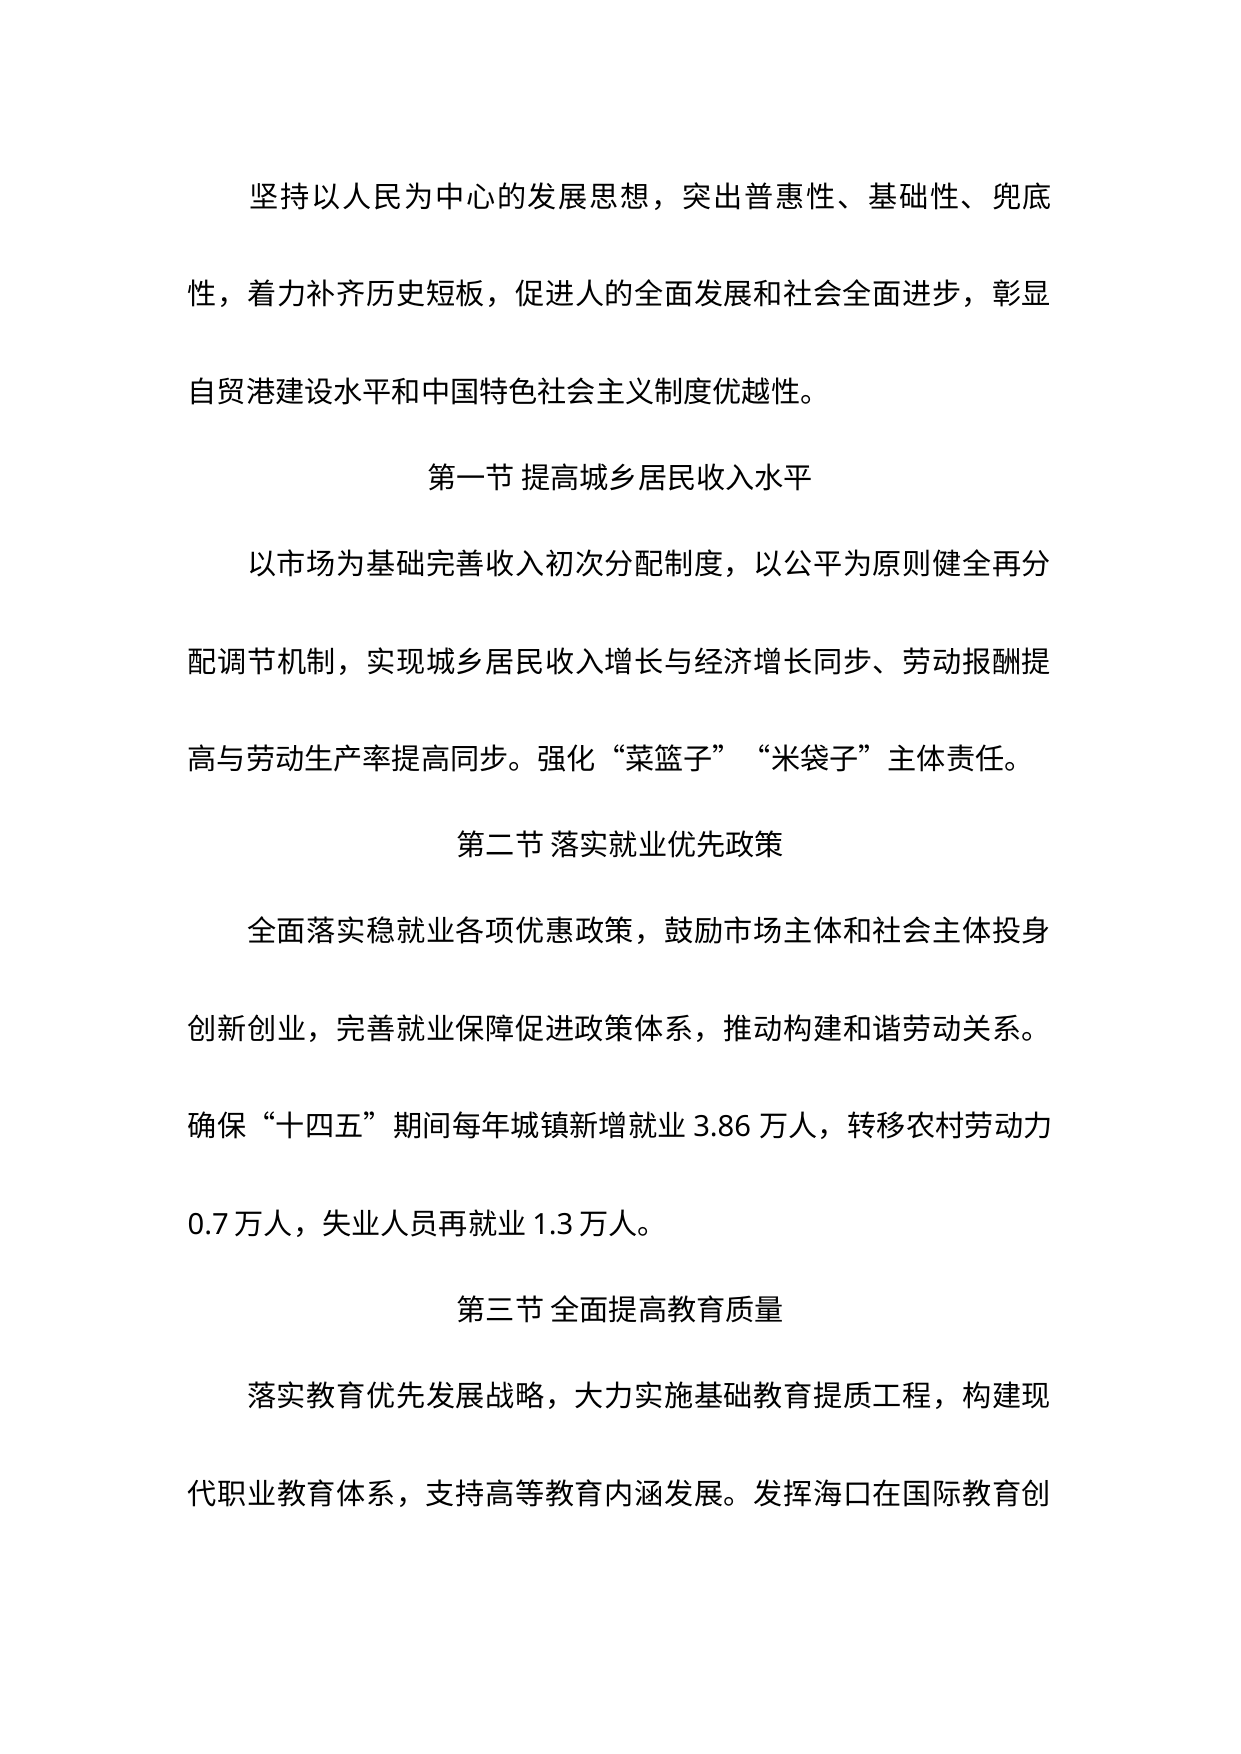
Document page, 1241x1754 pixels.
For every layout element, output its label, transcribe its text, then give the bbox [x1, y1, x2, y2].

text 以市场为基础完善收入初次分配制度，以公平为原则健全再分配调节机制，实现城乡居民收入增长与经济增长同步、劳动报酬提高与劳动生产率提高同步。强化“菜篮子”“米袋子”主体责任。 [187, 529, 1053, 789]
text 全面落实稳就业各项优惠政策，鼓励市场主体和社会主体投身创新创业，完善就业保障促进政策体系，推动构建和谐劳动关系。确保“十四五”期间每年城镇新增就业3.86 万人，转移农村劳动力0.7万人，失业人员再就业1.3万人。 [187, 897, 1053, 1254]
text 第一节 提高城乡居民收入水平 [187, 443, 1053, 508]
text 坚持以人民为中心的发展思想，突出普惠性、基础性、兜底性，着力补齐历史短板，促进人的全面发展和社会全面进步，彰显自贸港建设水平和中国特色社会主义制度优越性。 [187, 162, 1053, 422]
text 第三节 全面提高教育质量 [187, 1275, 1053, 1340]
text 第二节 落实就业优先政策 [187, 810, 1053, 875]
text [187, 1361, 1053, 1524]
